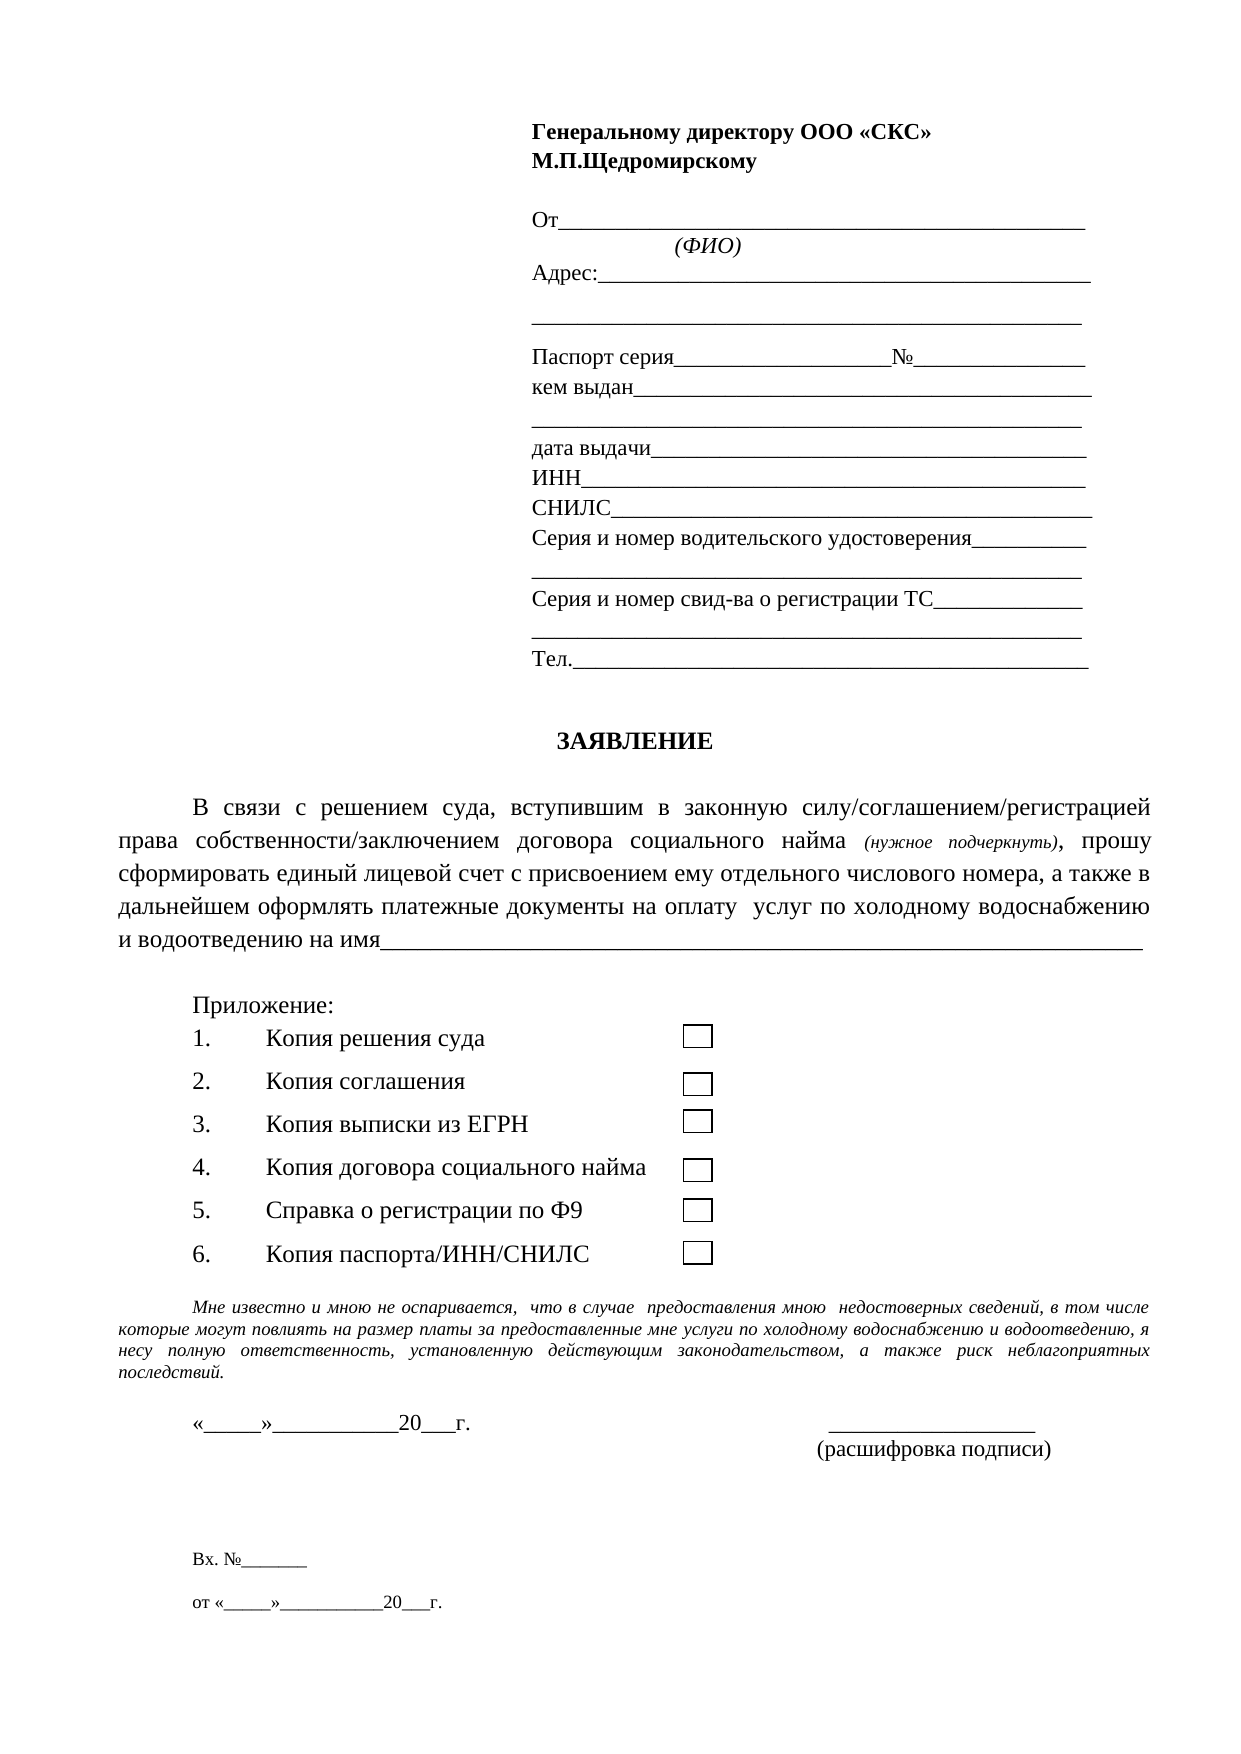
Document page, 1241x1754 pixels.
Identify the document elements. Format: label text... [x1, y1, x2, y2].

list Копия решения суда [192, 1023, 1152, 1052]
text ________________________________________________ [532, 403, 1152, 430]
text ________________________________________________ [532, 615, 1152, 641]
text Паспорт серия___________________№_______________ [532, 343, 1152, 369]
text «_____»___________20___г. __________________ [118, 1409, 1152, 1435]
list Мне известно и мною не оспаривается, что в случае предоставления мною недостоверных сведений, в том числе которые могут повлиять на размер платы за предоставленные мне услуги по холодному водоснабжению и водоотведению, я несу полную ответственность, установленную действующим законодательством, а также риск неблагоприятных последствий. [118, 1296, 1152, 1382]
text В связи с решением суда, вступившим в законную силу/соглашением/регистрацией права собственности/заключением договора социального найма (нужное подчеркнуть), прошу сформировать единый лицевой счет с присвоением ему отдельного числового номера, а также в дальнейшем оформлять платежные документы на оплату услуг по холодному водоснабжению и водоотведению на имя_____________________________________________________________ [118, 792, 1152, 953]
text ИНН____________________________________________ СНИЛС__________________________________________ [532, 464, 1152, 521]
text от «_____»___________20___г. [192, 1591, 1152, 1612]
text М.П.Щедромирскому [532, 147, 1152, 173]
text От______________________________________________ [532, 206, 1152, 233]
text (ФИО) [532, 233, 1152, 259]
text Адрес:___________________________________________ [532, 259, 1152, 285]
list Копия выписки из ЕГРН [192, 1109, 1152, 1138]
list Справка о регистрации по Ф9 [192, 1196, 1152, 1224]
text ЗАЯВЛЕНИЕ [118, 726, 1152, 754]
text кем выдан________________________________________ [532, 373, 1152, 400]
text ________________________________________________ [532, 554, 1152, 581]
text Вх. №_______ [192, 1548, 1152, 1569]
list Копия паспорта/ИНН/СНИЛС [192, 1239, 1152, 1267]
text Приложение: [118, 990, 1152, 1019]
text Тел._____________________________________________ [532, 645, 1152, 672]
text ________________________________________________ [532, 301, 1152, 327]
text дата выдачи______________________________________ [532, 434, 1152, 460]
text (расшифровка подписи) [192, 1435, 1152, 1461]
list Копия договора социального найма [192, 1152, 1152, 1181]
text Серия и номер свид-ва о регистрации ТС_____________ [532, 585, 1152, 611]
text Генеральному директору ООО «СКС» [532, 118, 1152, 144]
text Серия и номер водительского удостоверения__________ [532, 524, 1152, 551]
list Копия соглашения [192, 1066, 1152, 1095]
